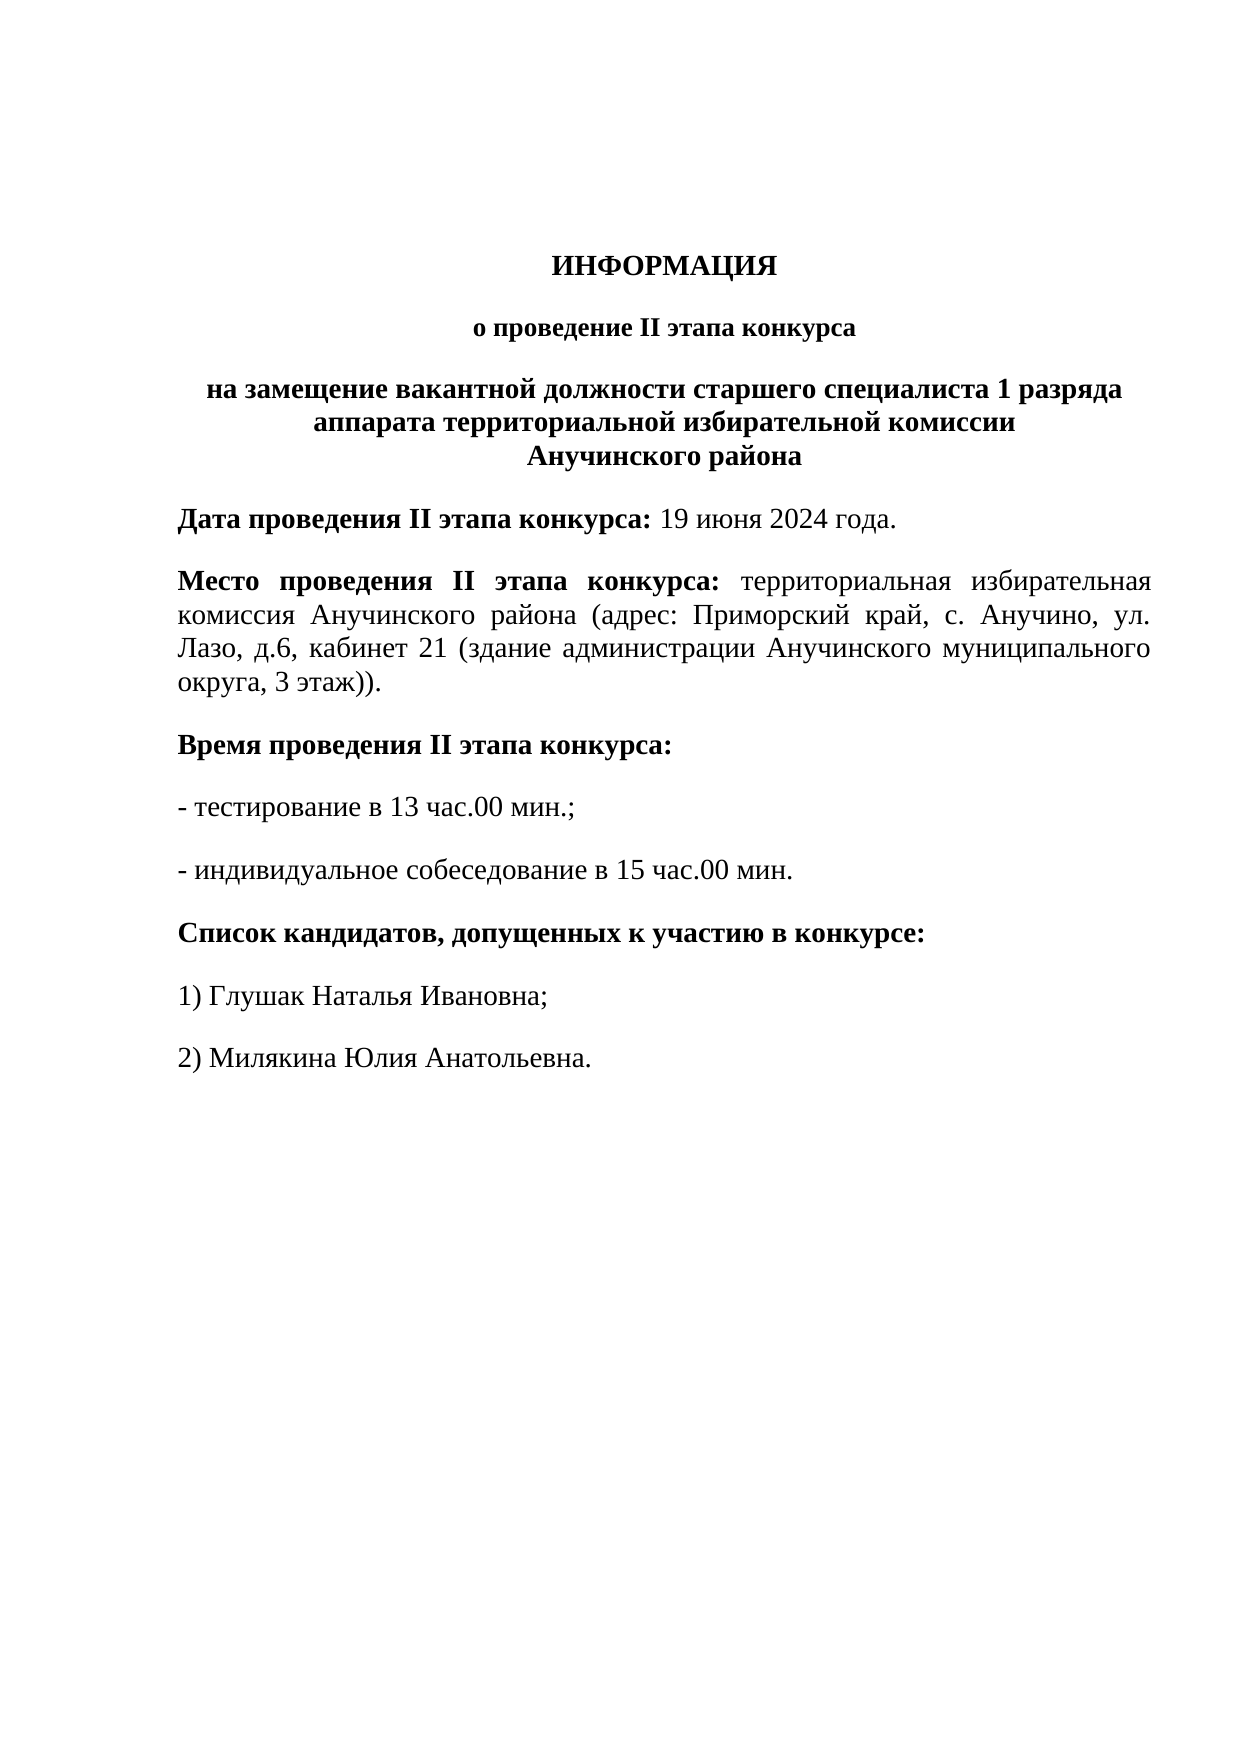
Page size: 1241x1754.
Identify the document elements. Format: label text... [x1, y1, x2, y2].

text - индивидуальное собеседование в 15 час.00 мин. [177, 852, 1152, 886]
text аппарата территориальной избирательной комиссии [177, 404, 1152, 438]
text Дата проведения II этапа конкурса: 19 июня 2024 года. [177, 501, 1152, 534]
text Место проведения II этапа конкурса: территориальная избирательная комиссия Анучинского района (адрес: Приморский край, с. Анучино, ул. Лазо, д.6, кабинет 21 (здание администрации Анучинского муниципального округа, 3 этаж)). [177, 563, 1152, 698]
text на замещение вакантной должности старшего специалиста 1 разряда [177, 371, 1152, 404]
text 2) Милякина Юлия Анатольевна. [177, 1040, 1152, 1074]
text о проведение II этапа конкурса [177, 311, 1152, 342]
text Время проведения II этапа конкурса: [177, 727, 1152, 760]
text 1) Глушак Наталья Ивановна; [177, 978, 1152, 1011]
text Список кандидатов, допущенных к участию в конкурсе: [177, 915, 1152, 948]
text Анучинского района [177, 438, 1152, 472]
text ИНФОРМАЦИЯ [177, 248, 1152, 281]
text - тестирование в 13 час.00 мин.; [177, 789, 1152, 823]
